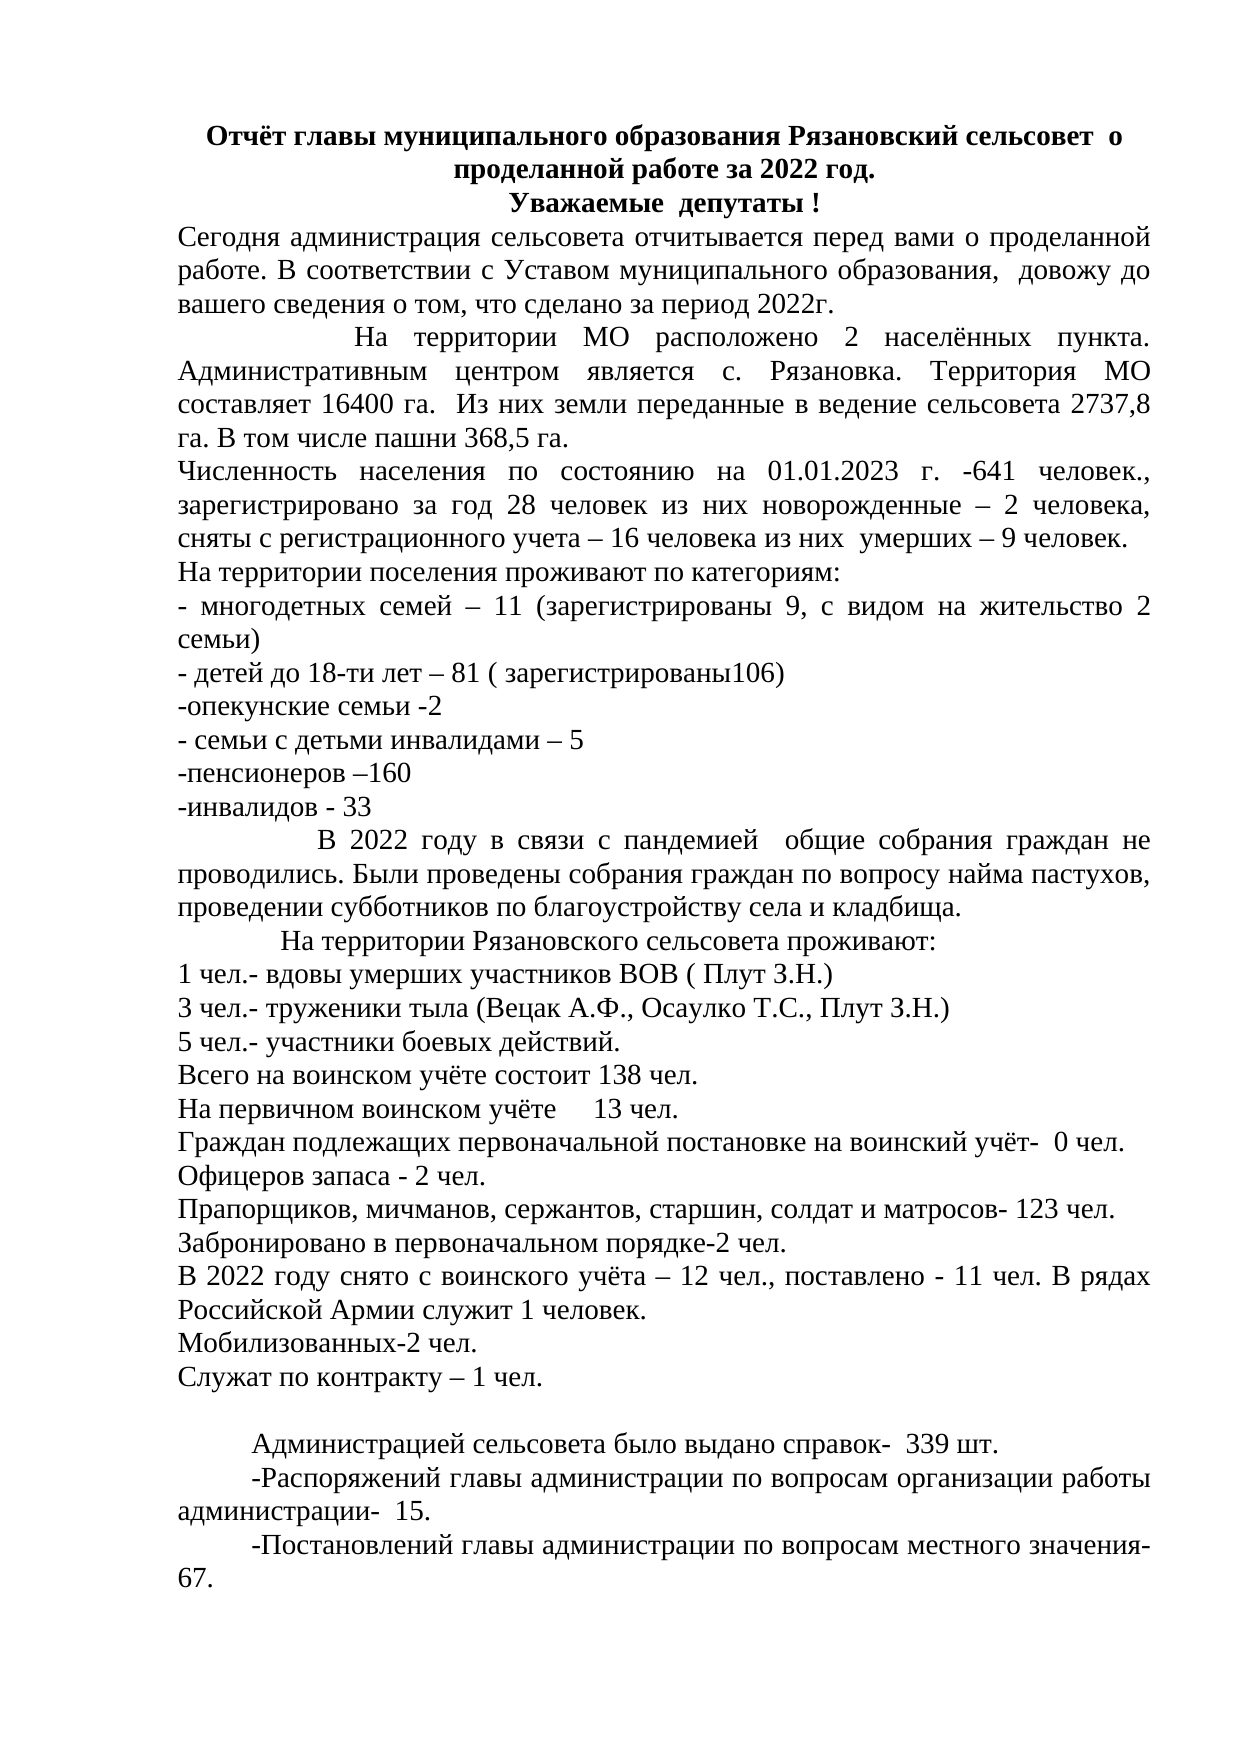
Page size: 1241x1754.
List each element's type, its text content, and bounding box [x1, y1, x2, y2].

text Всего на воинском учёте состоит 138 чел. [177, 1057, 1152, 1091]
text Служат по контракту – 1 чел. [177, 1359, 1152, 1393]
text На территории МО расположено 2 населённых пункта. Административным центром является с. Рязановка. Территория МО составляет 16400 га. Из них земли переданные в ведение сельсовета 2737,8 га. В том числе пашни 368,5 га. [177, 319, 1152, 453]
text Администрацией сельсовета было выдано справок- 339 шт. [177, 1426, 1152, 1460]
text Мобилизованных-2 чел. [177, 1326, 1152, 1359]
text -Постановлений главы администрации по вопросам местного значения- 67. [177, 1527, 1152, 1594]
text 3 чел.- труженики тыла (Вецак А.Ф., Осаулко Т.С., Плут З.Н.) [177, 990, 1152, 1024]
text -инвалидов - 33 [177, 789, 1152, 822]
text На территории поселения проживают по категориям: [177, 554, 1152, 588]
text На территории Рязановского сельсовета проживают: [177, 923, 1152, 957]
text Сегодня администрация сельсовета отчитывается перед вами о проделанной работе. В соответствии с Уставом муниципального образования, довожу до вашего сведения о том, что сделано за период 2022г. [177, 219, 1152, 319]
text Уважаемые депутаты ! [177, 185, 1152, 219]
text Отчёт главы муниципального образования Рязановский сельсовет о проделанной работе за 2022 год. [177, 118, 1152, 185]
text -опекунские семьи -2 [177, 688, 1152, 722]
text -Распоряжений главы администрации по вопросам организации работы администрации- 15. [177, 1460, 1152, 1527]
text - многодетных семей – 11 (зарегистрированы 9, с видом на жительство 2 семьи) [177, 588, 1152, 655]
text -пенсионеров –160 [177, 755, 1152, 789]
text - семьи с детьми инвалидами – 5 [177, 722, 1152, 755]
text Офицеров запаса - 2 чел. [177, 1158, 1152, 1191]
text Численность населения по состоянию на 01.01.2023 г. -641 человек., зарегистрировано за год 28 человек из них новорожденные – 2 человека, сняты с регистрационного учета – 16 человека из них умерших – 9 человек. [177, 453, 1152, 554]
text Граждан подлежащих первоначальной постановке на воинский учёт- 0 чел. [177, 1124, 1152, 1158]
text 1 чел.- вдовы умерших участников ВОВ ( Плут З.Н.) [177, 957, 1152, 990]
text 5 чел.- участники боевых действий. [177, 1024, 1152, 1057]
text - детей до 18-ти лет – 81 ( зарегистрированы106) [177, 655, 1152, 688]
text Забронировано в первоначальном порядке-2 чел. [177, 1225, 1152, 1258]
text В 2022 году в связи с пандемией общие собрания граждан не проводились. Были проведены собрания граждан по вопросу найма пастухов, проведении субботников по благоустройству села и кладбища. [177, 822, 1152, 923]
text Прапорщиков, мичманов, сержантов, старшин, солдат и матросов- 123 чел. [177, 1191, 1152, 1225]
text На первичном воинском учёте 13 чел. [177, 1091, 1152, 1124]
text В 2022 году снято с воинского учёта – 12 чел., поставлено - 11 чел. В рядах Российской Армии служит 1 человек. [177, 1258, 1152, 1326]
